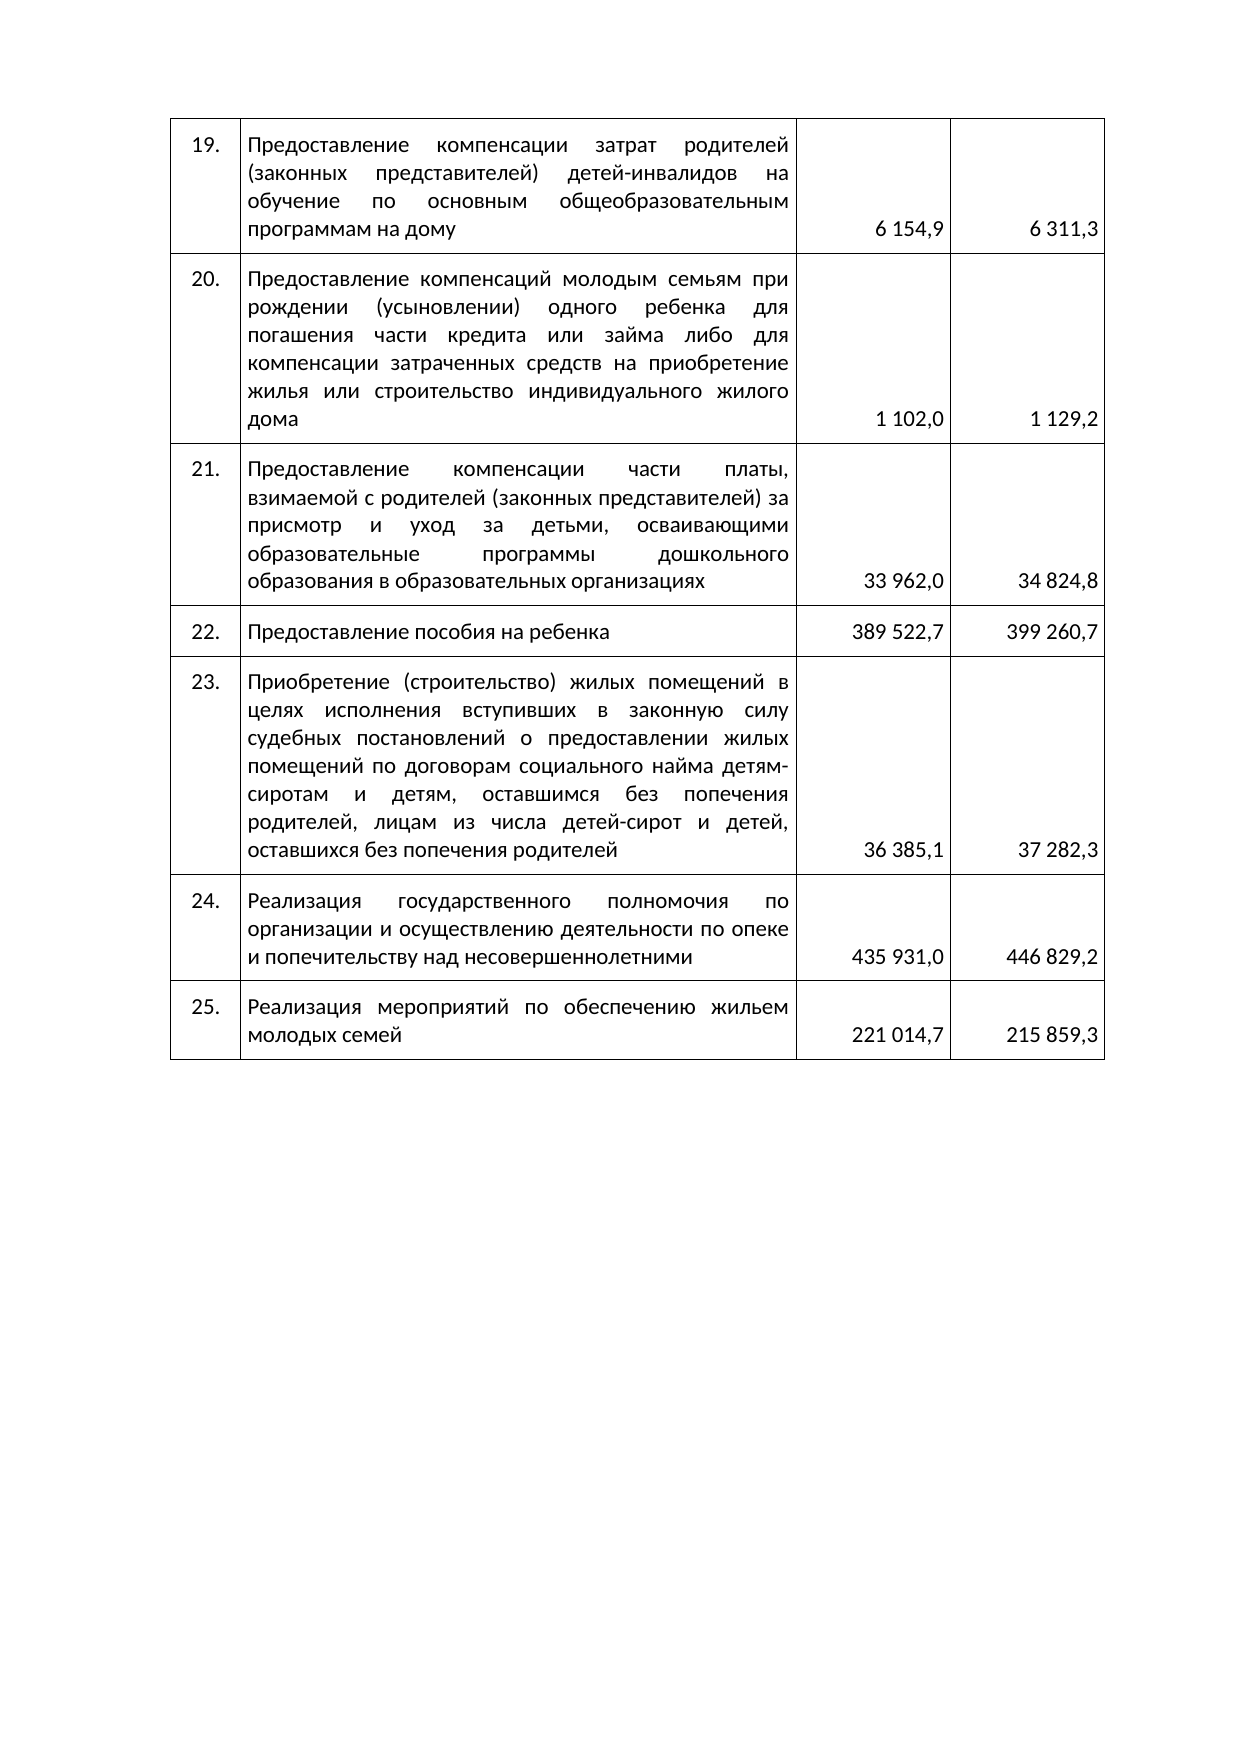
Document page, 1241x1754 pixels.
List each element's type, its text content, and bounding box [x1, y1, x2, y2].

table_cell 6 154,9 [797, 119, 950, 252]
table_cell 6 311,3 [951, 119, 1104, 252]
table_cell 21. [171, 444, 240, 605]
table_cell Предоставление компенсаций молодым семьям при рождении (усыновлении) одного ребенка для погашения части кредита или займа либо для компенсации затраченных средств на приобретение жилья или строительство индивидуального жилого дома [241, 254, 796, 443]
table_cell 389 522,7 [797, 606, 950, 656]
table_cell 1 129,2 [951, 254, 1104, 443]
table_cell 22. [171, 606, 240, 656]
table_cell 25. [171, 981, 240, 1059]
table_cell 37 282,3 [951, 657, 1104, 874]
table_cell Реализация мероприятий по обеспечению жильем молодых семей [241, 981, 796, 1059]
table_cell 435 931,0 [797, 875, 950, 980]
table_cell 19. [171, 119, 240, 252]
table_cell 34 824,8 [951, 444, 1104, 605]
table_cell Реализация государственного полномочия по организации и осуществлению деятельности по опеке и попечительству над несовершеннолетними [241, 875, 796, 980]
table_cell 33 962,0 [797, 444, 950, 605]
table_cell 221 014,7 [797, 981, 950, 1059]
table_cell 20. [171, 254, 240, 443]
table_cell 24. [171, 875, 240, 980]
table_cell 1 102,0 [797, 254, 950, 443]
table_cell 36 385,1 [797, 657, 950, 874]
table_cell 446 829,2 [951, 875, 1104, 980]
table_cell Предоставление пособия на ребенка [241, 606, 796, 656]
table_cell Приобретение (строительство) жилых помещений в целях исполнения вступивших в законную силу судебных постановлений о предоставлении жилых помещений по договорам социального найма детям-сиротам и детям, оставшимся без попечения родителей, лицам из числа детей-сирот и детей, оставшихся без попечения родителей [241, 657, 796, 874]
table_cell 23. [171, 657, 240, 874]
table_cell 399 260,7 [951, 606, 1104, 656]
table_cell Предоставление компенсации части платы, взимаемой с родителей (законных представителей) за присмотр и уход за детьми, осваивающими образовательные программы дошкольного образования в образовательных организациях [241, 444, 796, 605]
table_cell 215 859,3 [951, 981, 1104, 1059]
table_cell Предоставление компенсации затрат родителей (законных представителей) детей-инвалидов на обучение по основным общеобразовательным программам на дому [241, 119, 796, 252]
